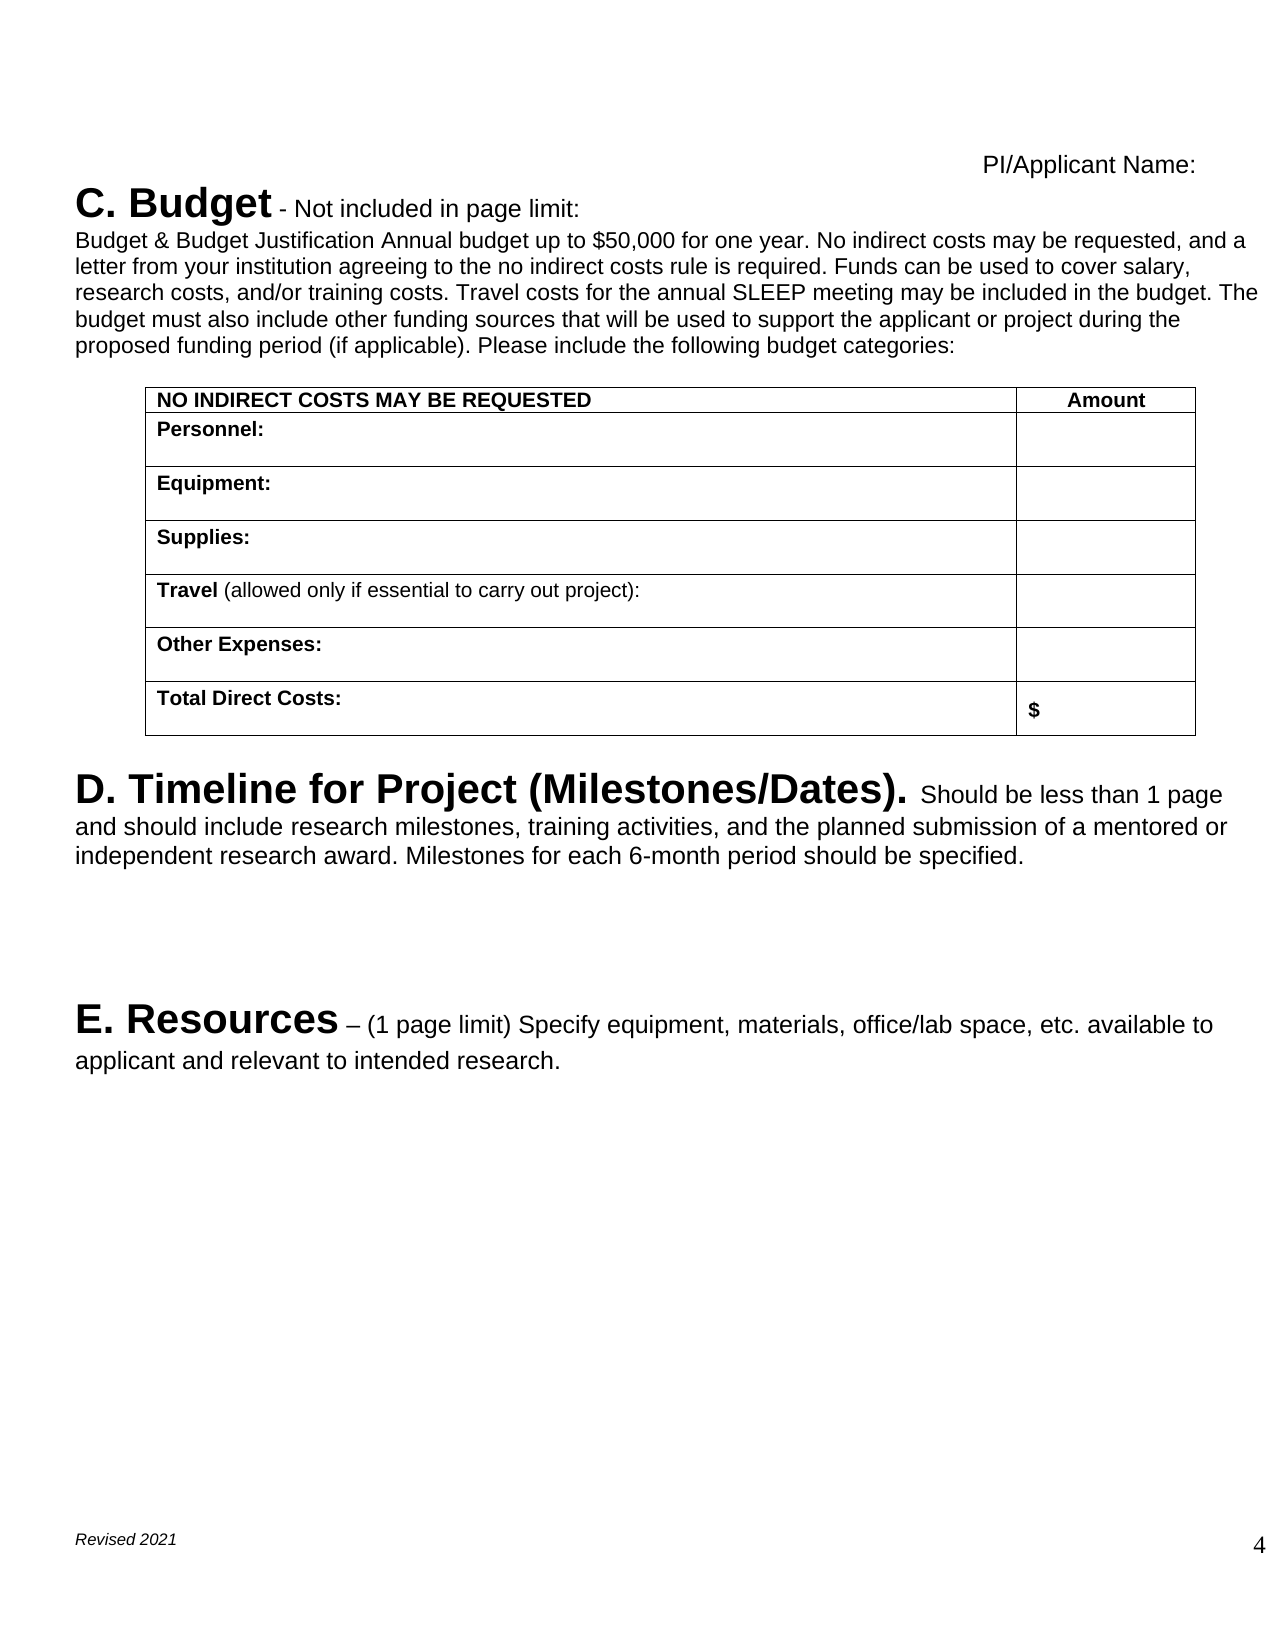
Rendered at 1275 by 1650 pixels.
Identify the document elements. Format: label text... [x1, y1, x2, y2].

table_cell Equipment: [146, 467, 1016, 520]
subtitle Budget & Budget Justification Annual budget up to $50,000 for one year. No indirect costs may be requested, and a letter from your institution agreeing to the no indirect costs rule is required. Funds can be used to cover salary, research costs, and/or training costs. Travel costs for the annual SLEEP meeting may be included in the budget. The budget must also include other funding sources that will be used to support the applicant or project during the proposed funding period (if applicable). Please include the following budget categories: [75, 227, 1266, 358]
table_header NO INDIRECT COSTS MAY BE REQUESTED [146, 388, 1016, 412]
table_cell Supplies: [146, 521, 1016, 573]
subtitle E. Resources – (1 page limit) Specify equipment, materials, office/lab space, etc. available to applicant and relevant to intended research. [75, 994, 1266, 1076]
table_cell [1017, 575, 1195, 627]
table_cell [1017, 467, 1195, 520]
table_cell [1017, 521, 1195, 573]
table_cell $ [1017, 682, 1195, 735]
table_cell [1017, 628, 1195, 681]
subtitle D. Timeline for Project (Milestones/Dates). Should be less than 1 page and should include research milestones, training activities, and the planned submission of a mentored or independent research award. Milestones for each 6-month period should be specified. [75, 764, 1266, 870]
table_cell Travel (allowed only if essential to carry out project): [146, 575, 1016, 627]
table_cell Personnel: [146, 413, 1016, 466]
subtitle C. Budget - Not included in page limit: [75, 179, 1266, 227]
subtitle PI/Applicant Name: [75, 150, 1266, 179]
table_cell [1017, 413, 1195, 466]
table_header Amount [1017, 388, 1195, 412]
table_cell Other Expenses: [146, 628, 1016, 681]
table_cell Total Direct Costs: [146, 682, 1016, 735]
